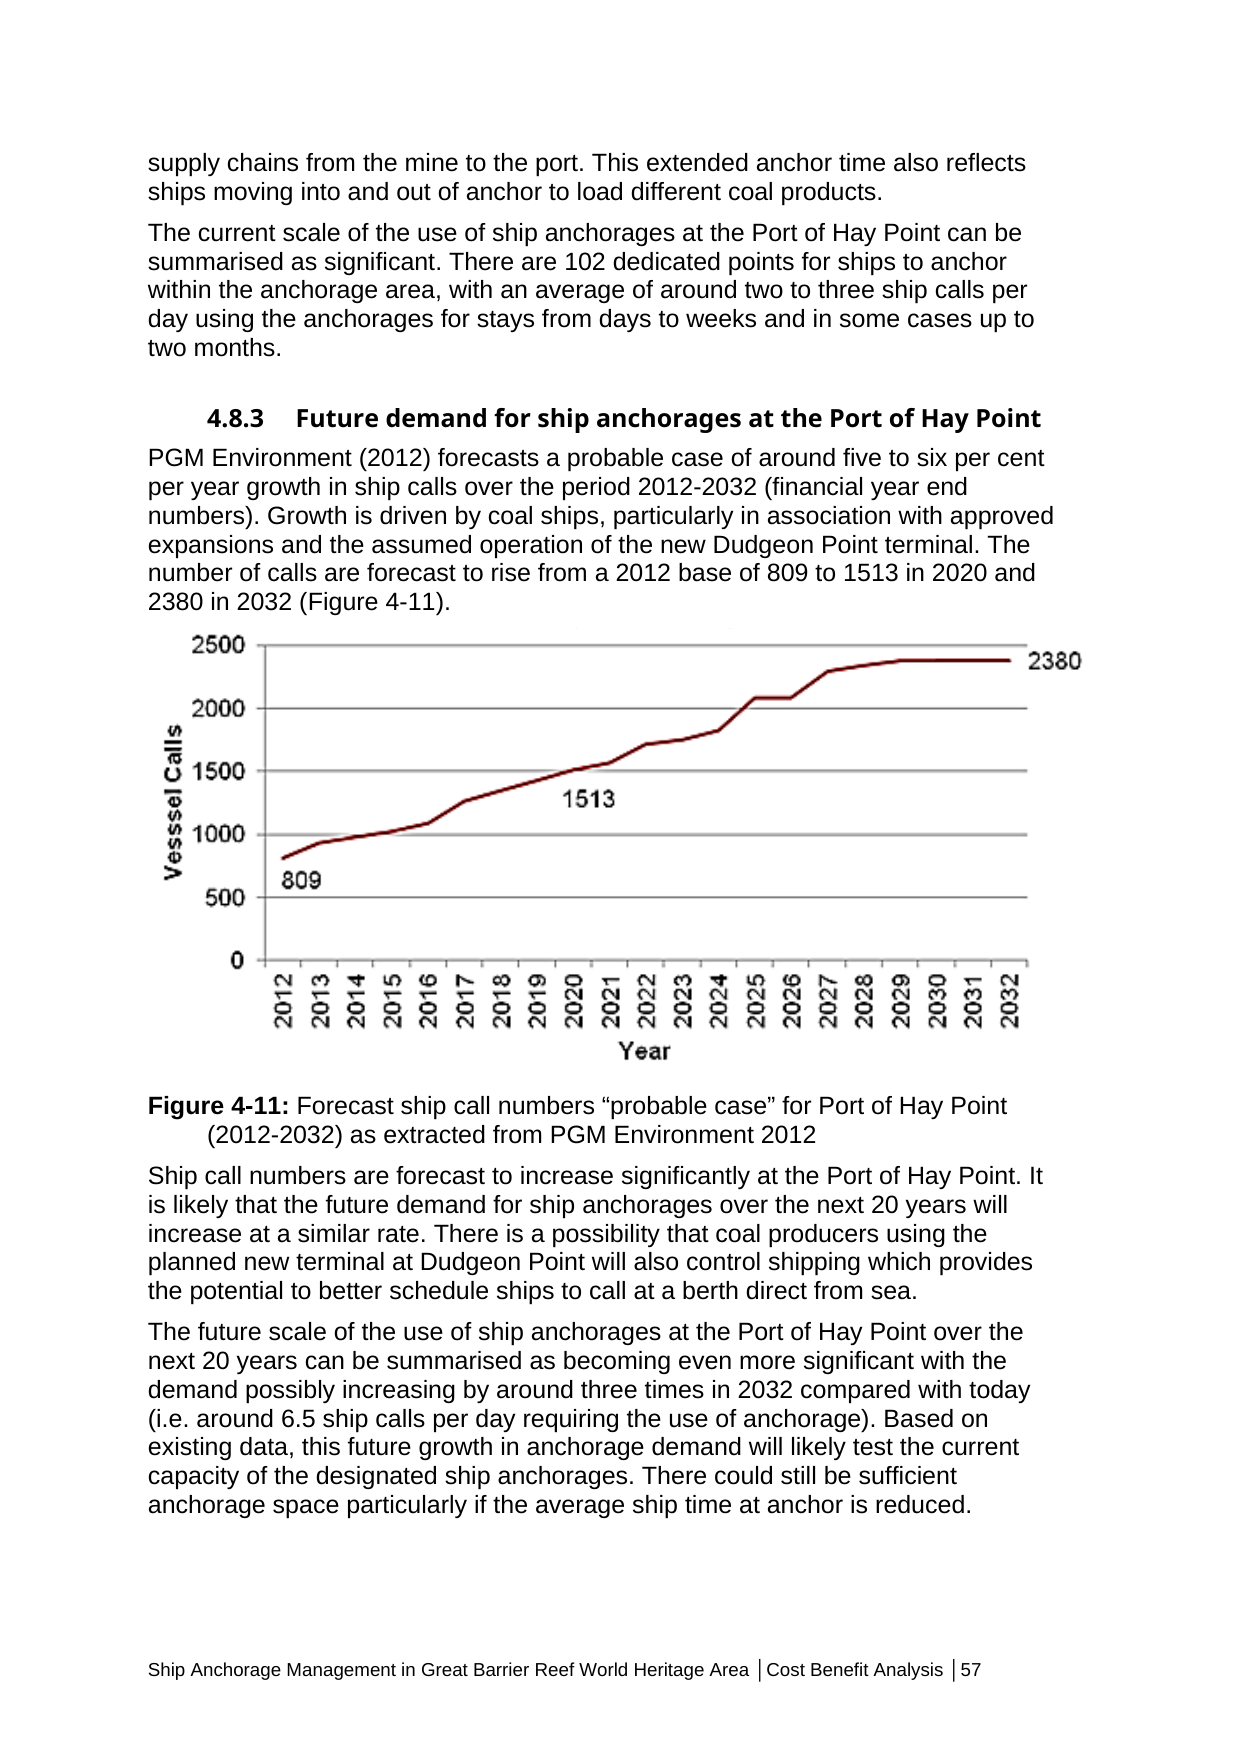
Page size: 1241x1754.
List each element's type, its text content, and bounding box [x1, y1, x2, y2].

subtitle Future demand for ship anchorages at the Port of Hay Point [207, 401, 1063, 435]
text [148, 148, 1063, 205]
text The future scale of the use of ship anchorages at the Port of Hay Point over the next 20 years can be summarised as becoming even more significant with the demand possibly increasing by around three times in 2032 compared with today (i.e. around 6.5 ship calls per day requiring the use of anchorage). Based on existing data, this future growth in anchorage demand will likely test the current capacity of the designated ship anchorages. There could still be sufficient anchorage space particularly if the average ship time at anchor is reduced. [148, 1317, 1063, 1518]
picture [147, 628, 1100, 1066]
text Ship call numbers are forecast to increase significantly at the Port of Hay Point. It is likely that the future demand for ship anchorages over the next 20 years will increase at a similar rate. There is a possibility that coal producers using the planned new terminal at Dudgeon Point will also control shipping which provides the potential to better schedule ships to call at a berth direct from sea. [148, 1161, 1063, 1305]
text The current scale of the use of ship anchorages at the Port of Hay Point can be summarised as significant. There are 102 dedicated points for ships to anchor within the anchorage area, with an average of around two to three ship calls per day using the anchorages for stays from days to weeks and in some cases up to two months. [148, 218, 1063, 361]
